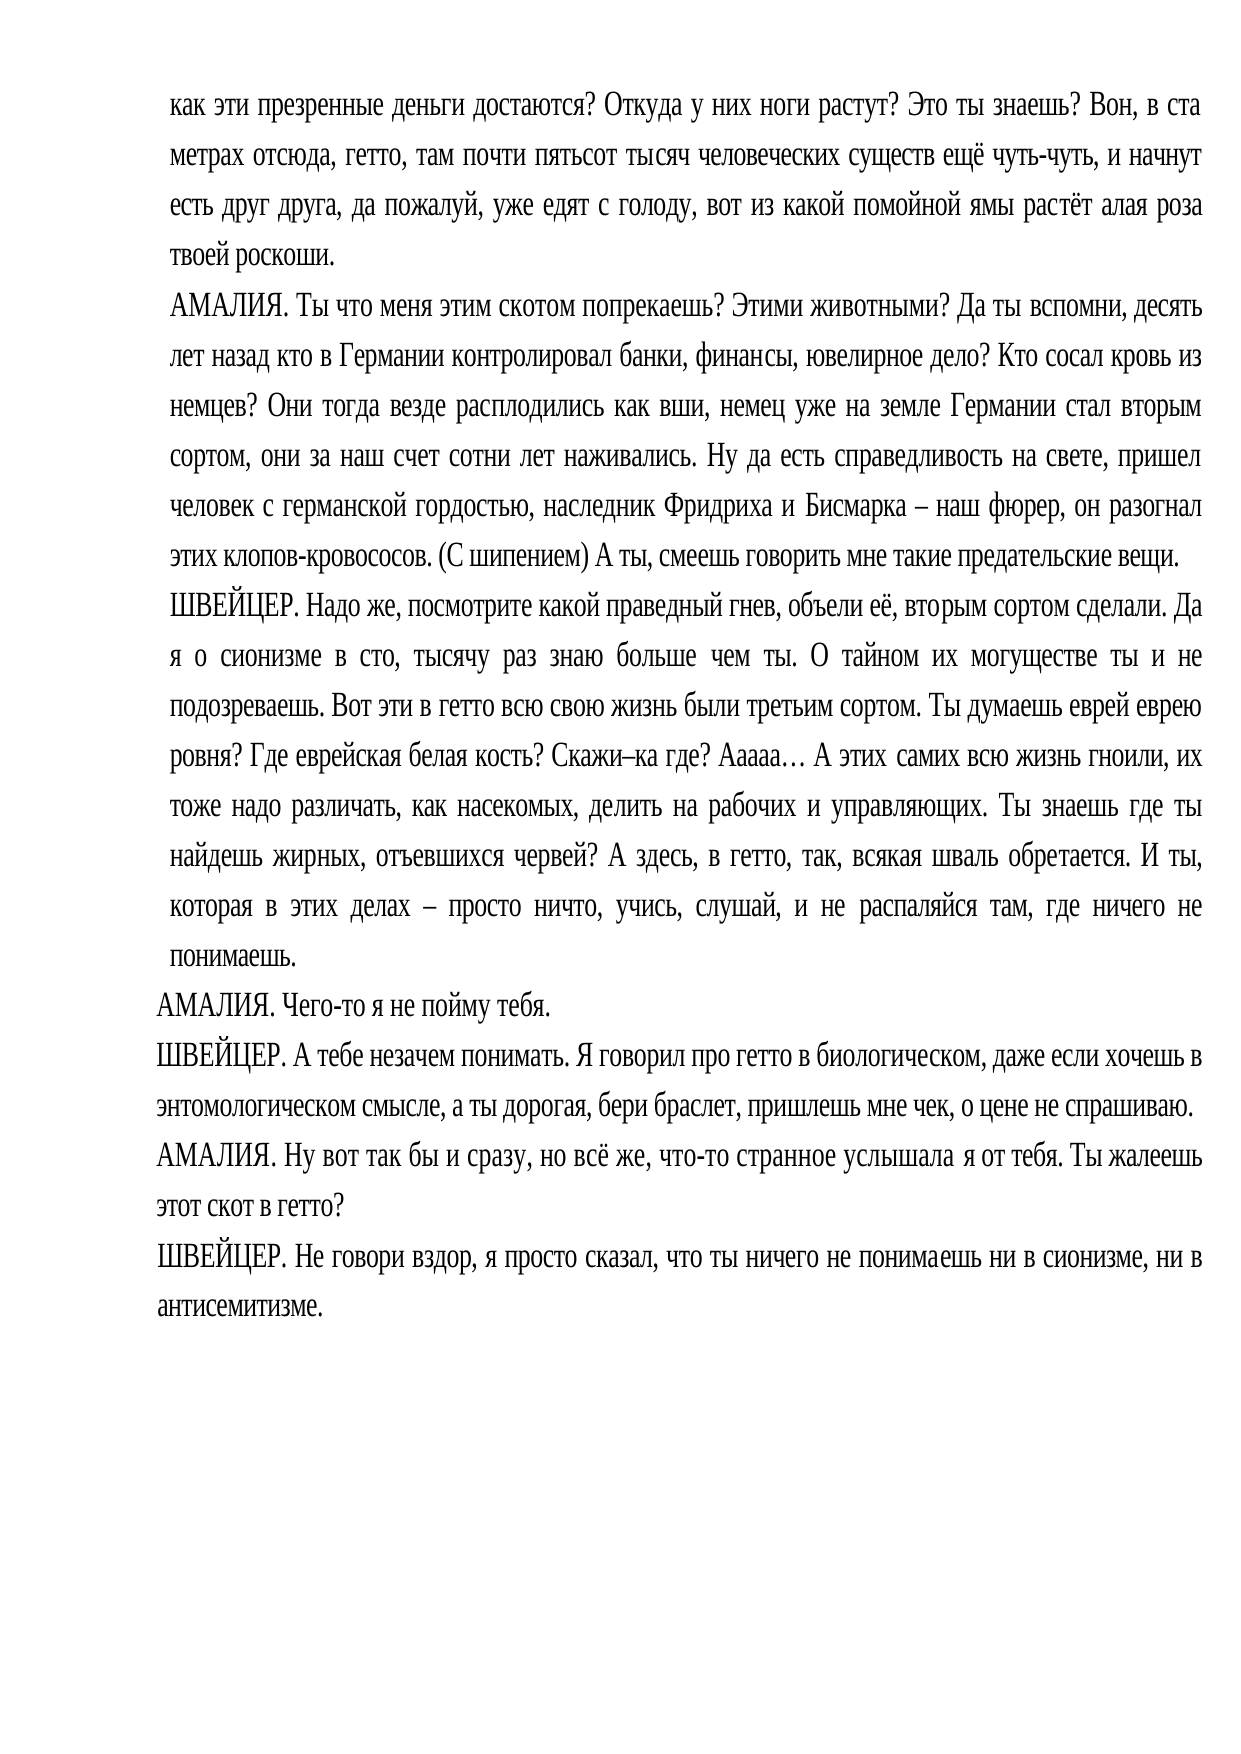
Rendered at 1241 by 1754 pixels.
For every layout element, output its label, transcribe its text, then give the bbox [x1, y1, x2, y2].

text АМАЛИЯ. Ты что меня этим скотом попрекаешь? Этими животными? Да ты вспомни, десять лет назад кто в Германии контролировал банки, финансы, ювелирное дело? Кто сосал кровь из немцев? Они тогда везде расплодились как вши, немец уже на земле Германии стал вторым сортом, они за наш счет сотни лет наживались. Ну да есть справедливость на свете, пришел человек с германской гордостью, наследник Фридриха и Бисмарка – наш фюрер, он разогнал этих клопов-кровососов. (С шипением) А ты, смеешь говорить мне такие предательские вещи. [169, 276, 1203, 576]
text ШВЕЙЦЕР. Не говори вздор, я просто сказал, что ты ничего не понимаешь ни в сионизме, ни в антисемитизме. [157, 1229, 1203, 1326]
text АМАЛИЯ. Ну вот так бы и сразу, но всё же, что-то странное услышала я от тебя. Ты жалеешь этот скот в гетто? [156, 1126, 1203, 1226]
text ШВЕЙЦЕР. А тебе незачем понимать. Я говорил про гетто в биологическом, даже если хочешь в энтомологическом смысле, а ты дорогая, бери браслет, пришлешь мне чек, о цене не спрашиваю. [156, 1026, 1203, 1126]
text как эти презренные деньги достаются? Откуда у них ноги растут? Это ты знаешь? Вон, в ста метрах отсюда, гетто, там почти пятьсот тысяч человеческих существ ещё чуть-чуть, и начнут есть друг друга, да пожалуй, уже едят с голоду, вот из какой помойной ямы растёт алая роза твоей роскоши. [169, 76, 1203, 276]
text АМАЛИЯ. Чего-то я не пойму тебя. [156, 976, 1203, 1026]
text ШВЕЙЦЕР. Надо же, посмотрите какой праведный гнев, объели её, вторым сортом сделали. Да я о сионизме в сто, тысячу раз знаю больше чем ты. О тайном их могуществе ты и не подозреваешь. Вот эти в гетто всю свою жизнь были третьим сортом. Ты думаешь еврей еврею ровня? Где еврейская белая кость? Скажи–ка где? Ааааа… А этих самих всю жизнь гноили, их тоже надо различать, как насекомых, делить на рабочих и управляющих. Ты знаешь где ты найдешь жирных, отъевшихся червей? А здесь, в гетто, так, всякая шваль обретается. И ты, которая в этих делах – просто ничто, учись, слушай, и не распаляйся там, где ничего не понимаешь. [169, 576, 1203, 976]
